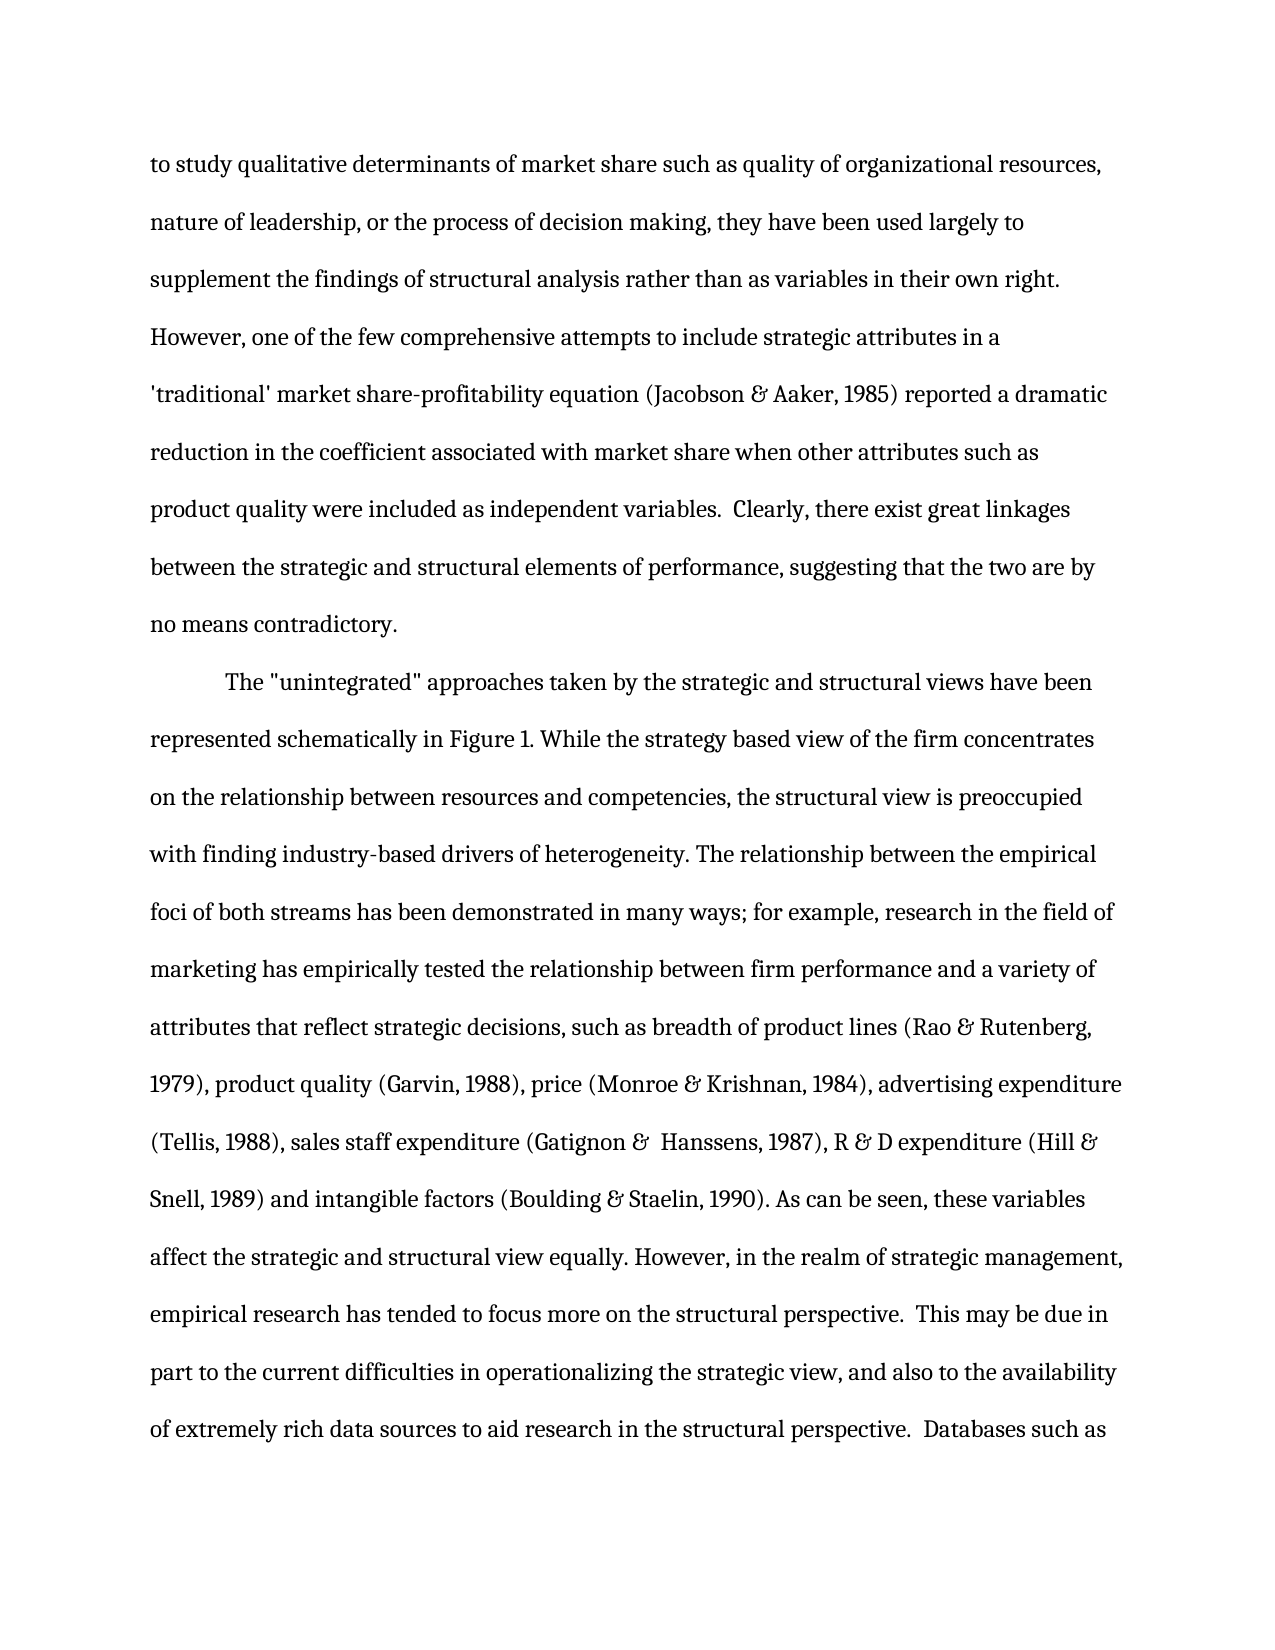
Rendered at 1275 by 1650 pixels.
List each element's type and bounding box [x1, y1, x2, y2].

text [150, 150, 1125, 639]
text [150, 667, 1125, 1444]
